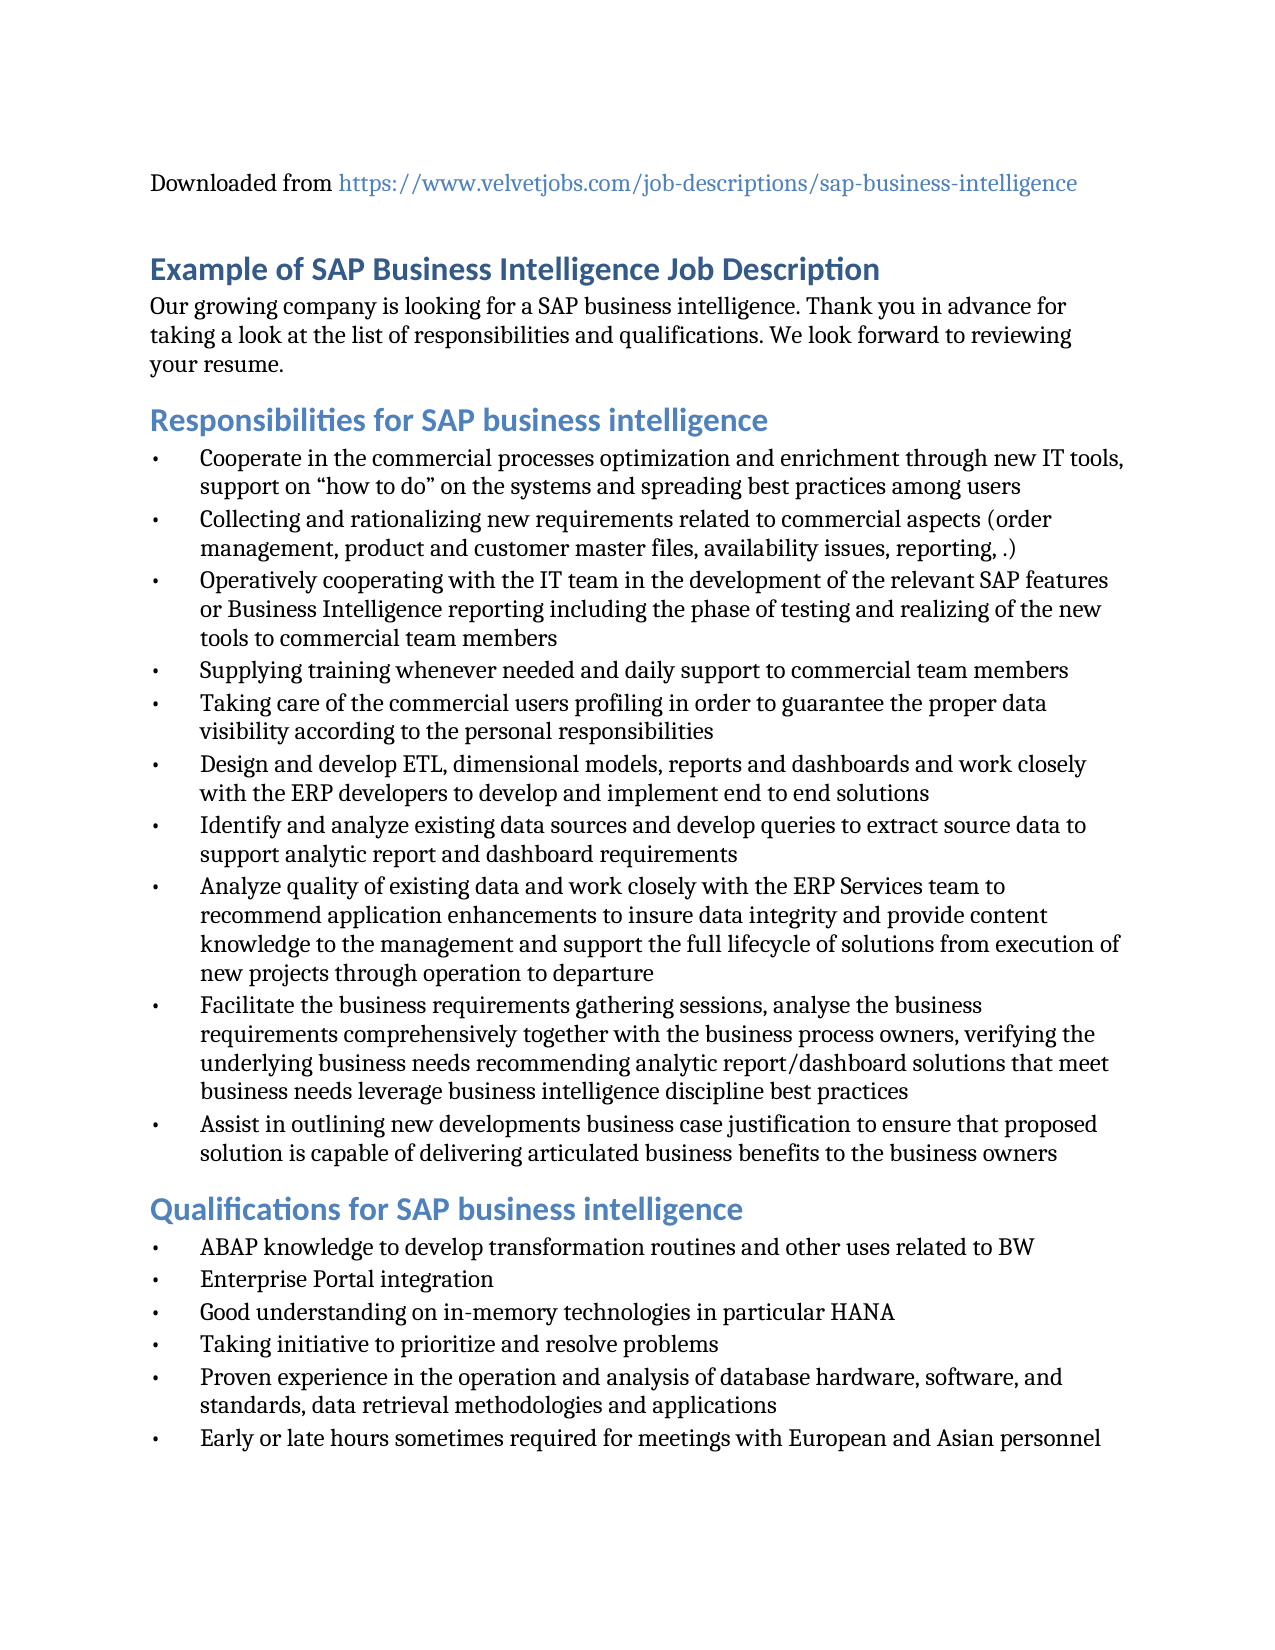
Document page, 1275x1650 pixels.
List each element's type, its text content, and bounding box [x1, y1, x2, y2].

subtitle Responsibilities for SAP business intelligence [150, 399, 1125, 440]
text Downloaded from https://www.velvetjobs.com/job-descriptions/sap-business-intelligence [150, 169, 1125, 197]
list Early or late hours sometimes required for meetings with European and Asian personnel [150, 1424, 1125, 1453]
list Good understanding on in-memory technologies in particular HANA [150, 1298, 1125, 1326]
list Facilitate the business requirements gathering sessions, analyse the business requirements comprehensively together with the business process owners, verifying the underlying business needs recommending analytic report/dashboard solutions that meet business needs leverage business intelligence discipline best practices [150, 991, 1125, 1106]
list Identify and analyze existing data sources and develop queries to extract source data to support analytic report and dashboard requirements [150, 811, 1125, 868]
list Enterprise Portal integration [150, 1265, 1125, 1294]
list Assist in outlining new developments business case justification to ensure that proposed solution is capable of delivering articulated business benefits to the business owners [150, 1110, 1125, 1167]
list Proven experience in the operation and analysis of database hardware, software, and standards, data retrieval methodologies and applications [150, 1363, 1125, 1420]
list Cooperate in the commercial processes optimization and enrichment through new IT tools, support on “how to do” on the systems and spreading best practices among users [150, 443, 1125, 501]
list Analyze quality of existing data and work closely with the ERP Services team to recommend application enhancements to insure data integrity and provide content knowledge to the management and support the full lifecycle of solutions from execution of new projects through operation to departure [150, 872, 1125, 987]
list Taking initiative to prioritize and resolve problems [150, 1330, 1125, 1359]
list Collecting and rationalizing new requirements related to commercial aspects (order management, product and customer master files, availability issues, reporting, .) [150, 505, 1125, 562]
list ABAP knowledge to develop transformation routines and other uses related to BW [150, 1233, 1125, 1261]
list Operatively cooperating with the IT team in the development of the relevant SAP features or Business Intelligence reporting including the phase of testing and realizing of the new tools to commercial team members [150, 566, 1125, 652]
list Taking care of the commercial users profiling in order to guarantee the proper data visibility according to the personal responsibilities [150, 688, 1125, 746]
subtitle Qualifications for SAP business intelligence [150, 1188, 1125, 1229]
list Supplying training whenever needed and daily support to commercial team members [150, 656, 1125, 685]
text Our growing company is looking for a SAP business intelligence. Thank you in advance for taking a look at the list of responsibilities and qualifications. We look forward to reviewing your resume. [150, 292, 1125, 378]
subtitle Example of SAP Business Intelligence Job Description [150, 247, 1125, 288]
list Design and develop ETL, dimensional models, reports and dashboards and work closely with the ERP developers to develop and implement end to end solutions [150, 750, 1125, 807]
